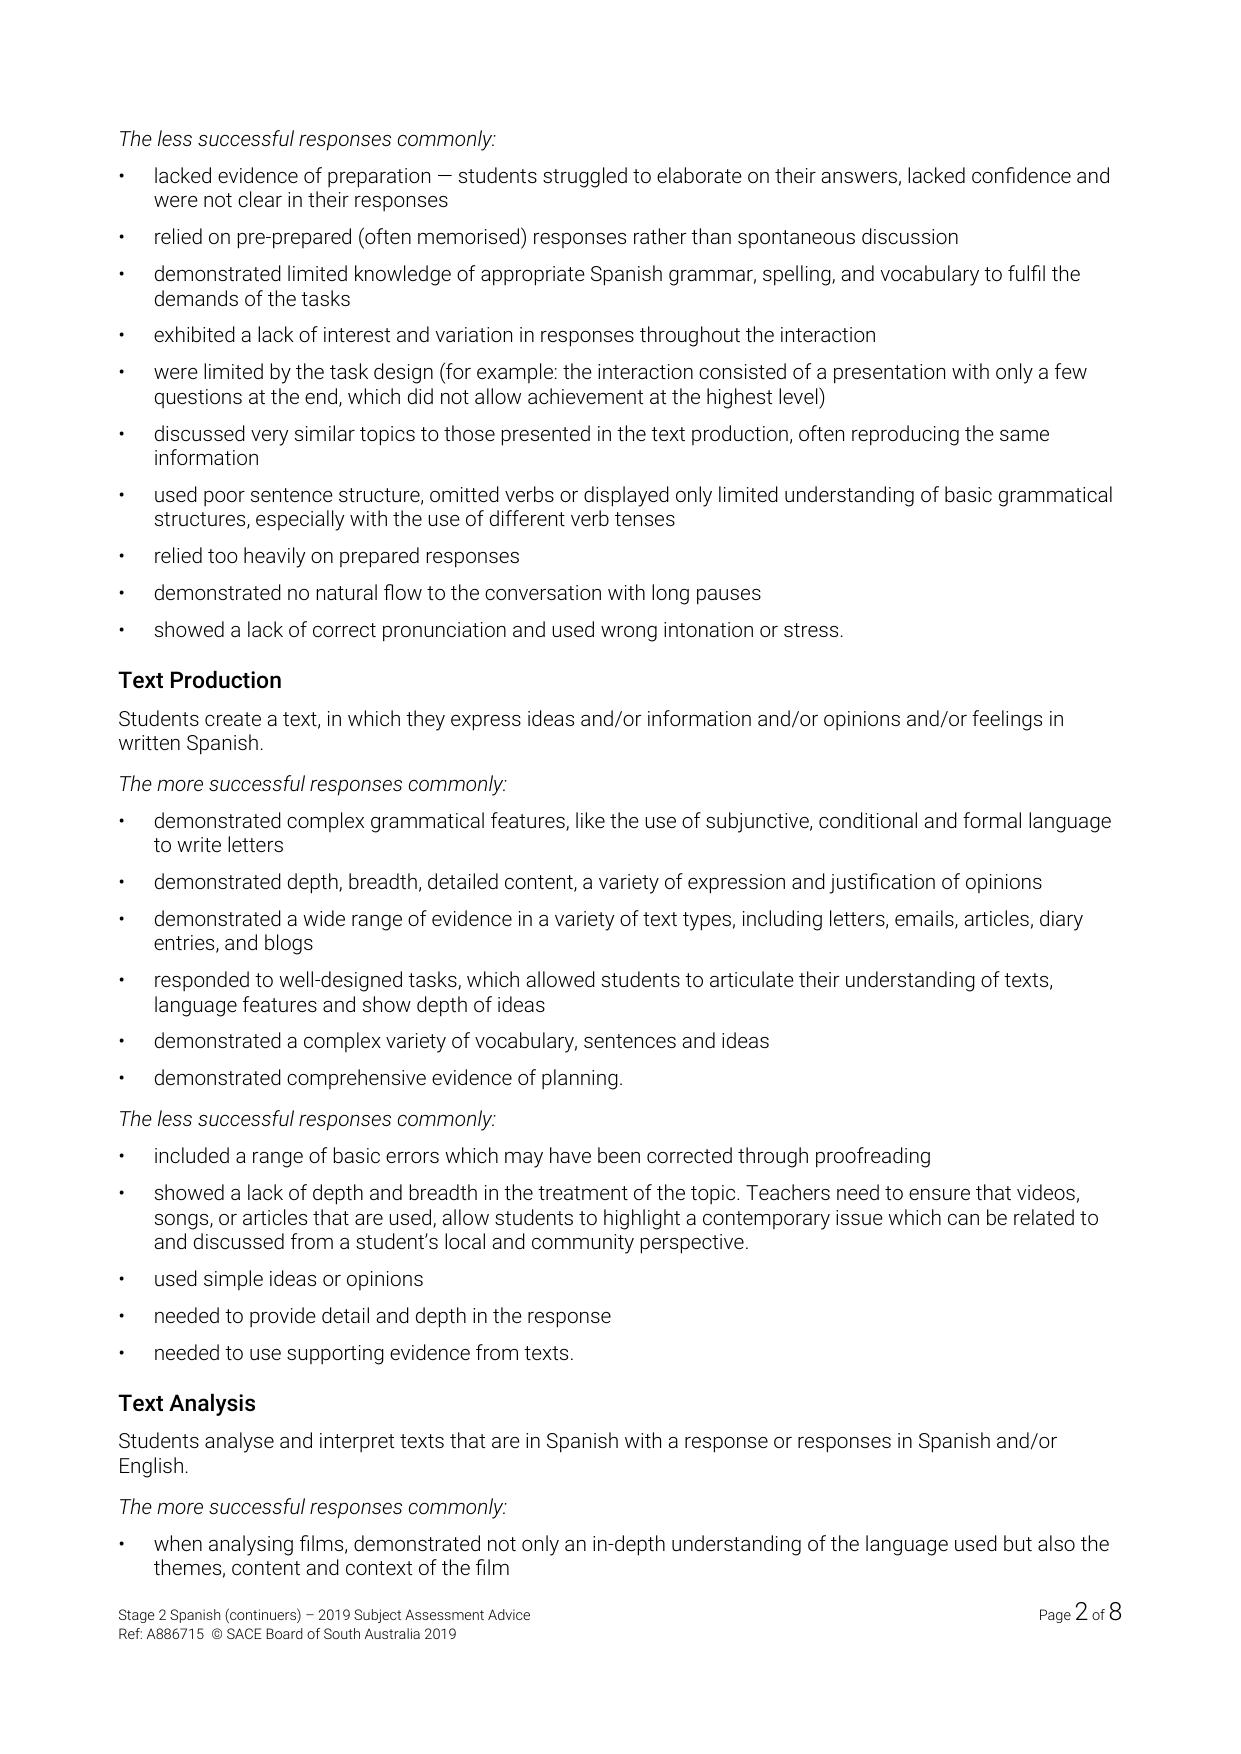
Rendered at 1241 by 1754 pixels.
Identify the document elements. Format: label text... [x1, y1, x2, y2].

text demonstrated complex grammatical features, like the use of subjunctive, conditional and formal language to write letters [118, 809, 1122, 858]
text were limited by the task design (for example: the interaction consisted of a presentation with only a few questions at the end, which did not allow achievement at the highest level) [118, 360, 1122, 409]
text used simple ideas or opinions [118, 1267, 1122, 1291]
text when analysing films, demonstrated not only an in-depth understanding of the language used but also the themes, content and context of the film [118, 1532, 1122, 1580]
text demonstrated comprehensive evidence of planning. [118, 1066, 1122, 1091]
text discussed very similar topics to those presented in the text production, often reproducing the same information [118, 422, 1122, 470]
text relied on pre-prepared (often memorised) responses rather than spontaneous discussion [118, 225, 1122, 250]
text Students analyse and interpret texts that are in Spanish with a response or responses in Spanish and/or English. [118, 1429, 1122, 1478]
text relied too heavily on prepared responses [118, 544, 1122, 568]
text demonstrated no natural flow to the conversation with long pauses [118, 581, 1122, 605]
text The more successful responses commonly: [118, 772, 1122, 796]
text The more successful responses commonly: [118, 1495, 1122, 1519]
text demonstrated limited knowledge of appropriate Spanish grammar, spelling, and vocabulary to fulfil the demands of the tasks [118, 262, 1122, 311]
text showed a lack of depth and breadth in the treatment of the topic. Teachers need to ensure that videos, songs, or articles that are used, allow students to highlight a contemporary issue which can be related to and discussed from a student’s local and community perspective. [118, 1181, 1122, 1254]
text demonstrated a complex variety of vocabulary, sentences and ideas [118, 1029, 1122, 1054]
text used poor sentence structure, omitted verbs or displayed only limited understanding of basic grammatical structures, especially with the use of different verb tenses [118, 483, 1122, 532]
text lacked evidence of preparation — students struggled to elaborate on their answers, lacked confidence and were not clear in their responses [118, 164, 1122, 213]
subtitle Text Production [118, 667, 1122, 694]
text The less successful responses commonly: [118, 127, 1122, 152]
text showed a lack of correct pronunciation and used wrong intonation or stress. [118, 618, 1122, 642]
text needed to use supporting evidence from texts. [118, 1341, 1122, 1365]
text demonstrated depth, breadth, detailed content, a variety of expression and justification of opinions [118, 870, 1122, 894]
text responded to well-designed tasks, which allowed students to articulate their understanding of texts, language features and show depth of ideas [118, 968, 1122, 1017]
text exhibited a lack of interest and variation in responses throughout the interaction [118, 323, 1122, 348]
text included a range of basic errors which may have been corrected through proofreading [118, 1144, 1122, 1169]
subtitle Text Analysis [118, 1390, 1122, 1417]
text The less successful responses commonly: [118, 1107, 1122, 1132]
text Students create a text, in which they express ideas and/or information and/or opinions and/or feelings in written Spanish. [118, 707, 1122, 755]
text needed to provide detail and depth in the response [118, 1304, 1122, 1328]
text demonstrated a wide range of evidence in a variety of text types, including letters, emails, articles, diary entries, and blogs [118, 907, 1122, 956]
